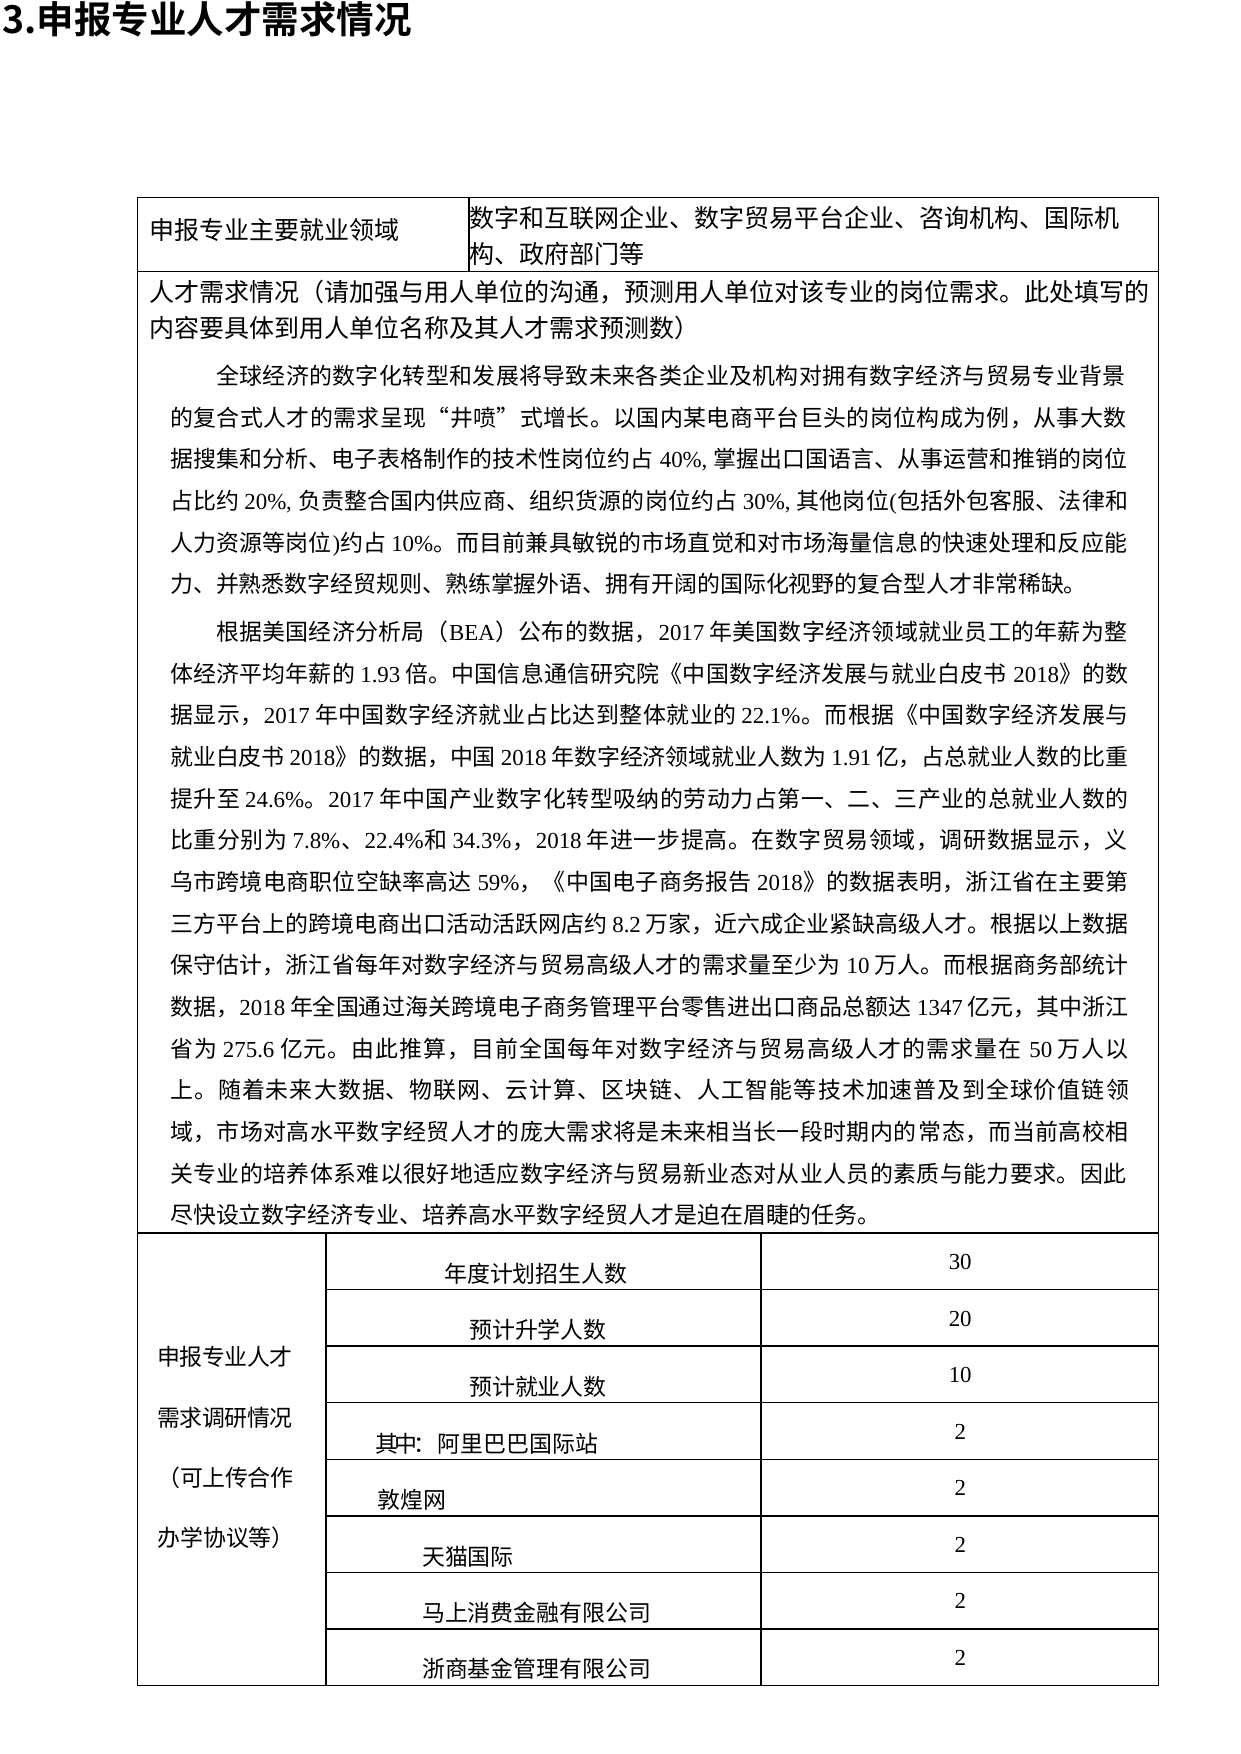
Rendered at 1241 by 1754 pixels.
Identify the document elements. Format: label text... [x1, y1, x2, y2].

table_cell 2 [762, 1517, 1158, 1572]
table_cell 预计就业人数 [327, 1347, 760, 1402]
table_cell [138, 1628, 325, 1684]
table_cell 浙商基金管理有限公司 [327, 1630, 760, 1684]
table_cell 敦煌网 [327, 1460, 760, 1515]
table_cell 2 [762, 1460, 1158, 1515]
table_cell 2 [762, 1573, 1158, 1628]
table_cell 2 [762, 1403, 1158, 1459]
table_cell 天猫国际 [327, 1517, 760, 1572]
table_cell 预计升学人数 [327, 1290, 760, 1345]
table_cell 20 [762, 1290, 1158, 1345]
table_cell 申报专业人才需求调研情况 （可上传合作办学协议等） [138, 1234, 325, 1628]
table_cell 其中： 阿里巴巴国际站 [327, 1403, 760, 1459]
table_cell 10 [762, 1347, 1158, 1402]
table_cell 年度计划招生人数 [327, 1234, 760, 1289]
table_cell 人才需求情况（请加强与用人单位的沟通，预测用人单位对该专业的岗位需求。此处填写的内容要具体到用人单位名称及其人才需求预测数） 全球经济的数字化转型和发展将导致未来各类企业及机构对拥有数字经济与贸易专业背景的复合式人才的需求呈现“井喷”式增长。以国内某电商平台巨头的岗位构成为例，从事大数据搜集和分析、电子表格制作的技术性岗位约占40%, 掌握出口国语言、从事运营和推销的岗位占比约20%, 负责整合国内供应商、组织货源的岗位约占30%, 其他岗位(包括外包客服、法律和人力资源等岗位)约占10%。而目前兼具敏锐的市场直觉和对市场海量信息的快速处理和反应能力、并熟悉数字经贸规则、熟练掌握外语、拥有开阔的国际化视野的复合型人才非常稀缺。 根据美国经济分析局（BEA）公布的数据，2017年美国数字经济领域就业员工的年薪为整体经济平均年薪的1.93倍。中国信息通信研究院《中国数字经济发展与就业白皮书2018》的数据显示，2017年中国数字经济就业占比达到整体就业的22.1%。而根据《中国数字经济发展与就业白皮书2018》的数据，中国2018年数字经济领域就业人数为1.91亿，占总就业人数的比重提升至24.6%。2017年中国产业数字化转型吸纳的劳动力占第一、二、三产业的总就业人数的比重分别为7.8%、22.4%和34.3%，2018年进一步提高。在数字贸易领域，调研数据显示，义乌市跨境电商职位空缺率高达59%，《中国电子商务报告2018》的数据表明，浙江省在主要第三方平台上的跨境电商出口活动活跃网店约8.2万家，近六成企业紧缺高级人才。根据以上数据保守估计，浙江省每年对数字经济与贸易高级人才的需求量至少为10万人。而根据商务部统计数据，2018年全国通过海关跨境电子商务管理平台零售进出口商品总额达1347亿元，其中浙江省为275.6亿元。由此推算，目前全国每年对数字经济与贸易高级人才的需求量在50万人以上。随着未来大数据、物联网、云计算、区块链、人工智能等技术加速普及到全球价值链领域，市场对高水平数字经贸人才的庞大需求将是未来相当长一段时期内的常态，而当前高校相关专业的培养体系难以很好地适应数字经济与贸易新业态对从业人员的素质与能力要求。因此尽快设立数字经济专业、培养高水平数字经贸人才是迫在眉睫的任务。 [138, 272, 1158, 1232]
table_cell 2 [762, 1630, 1158, 1684]
table_header 数字和互联网企业、数字贸易平台企业、咨询机构、国际机构、政府部门等 [470, 198, 1158, 271]
table_header 申报专业主要就业领域 [138, 198, 468, 271]
table_cell 马上消费金融有限公司 [327, 1573, 760, 1628]
table_cell 30 [762, 1234, 1158, 1289]
